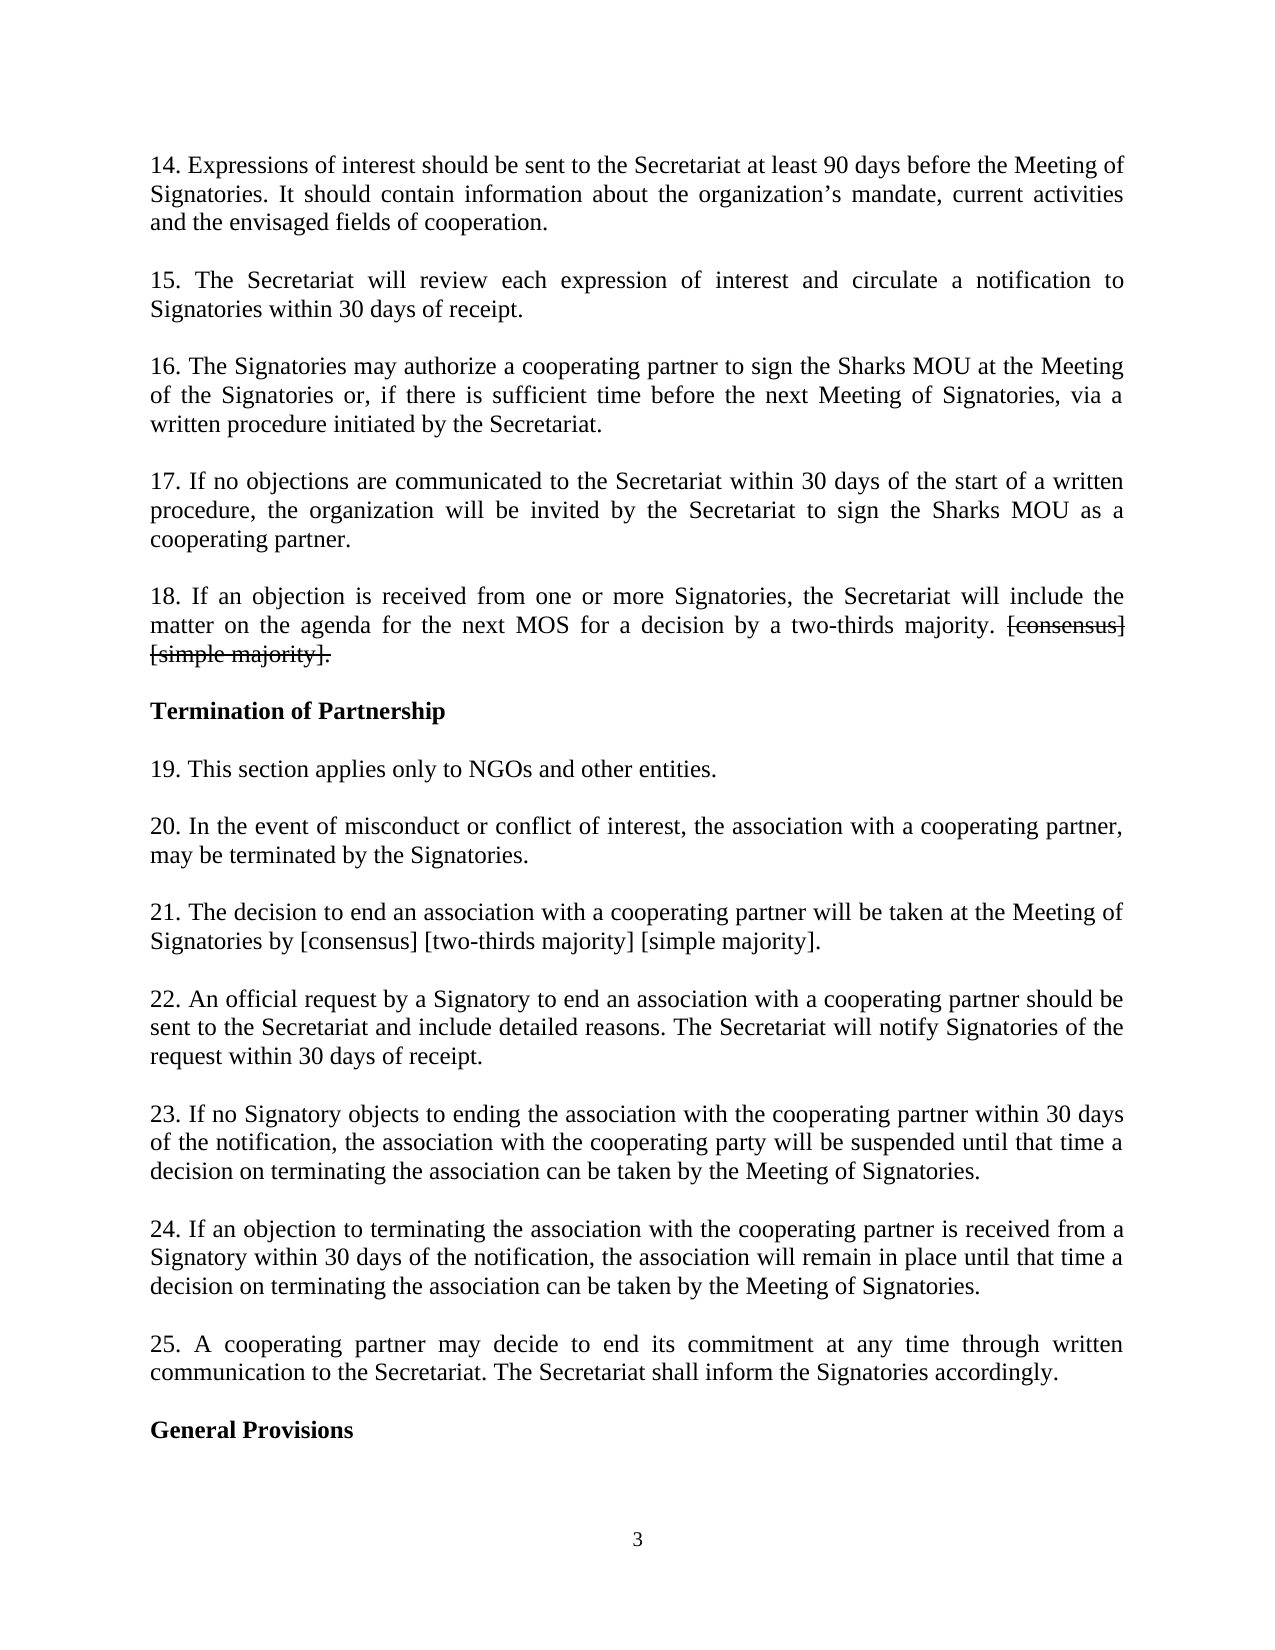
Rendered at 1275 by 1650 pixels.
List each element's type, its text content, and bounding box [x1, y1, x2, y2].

text Termination of Partnership [150, 696, 1125, 725]
text General Provisions [150, 1415, 1125, 1444]
text 16. The Signatories may authorize a cooperating partner to sign the Sharks MOU at the Meeting of the Signatories or, if there is sufficient time before the next Meeting of Signatories, via a written procedure initiated by the Secretariat. [150, 351, 1125, 437]
text 18. If an objection is received from one or more Signatories, the Secretariat will include the matter on the agenda for the next MOS for a decision by a two-thirds majority. [consensus][simple majority]. [150, 581, 1125, 667]
text 25. A cooperating partner may decide to end its commitment at any time through written communication to the Secretariat. The Secretariat shall inform the Signatories accordingly. [150, 1329, 1125, 1386]
text 15. The Secretariat will review each expression of interest and circulate a notification to Signatories within 30 days of receipt. [150, 265, 1125, 322]
text 14. Expressions of interest should be sent to the Secretariat at least 90 days before the Meeting of Signatories. It should contain information about the organization’s mandate, current activities and the envisaged fields of cooperation. [150, 150, 1125, 236]
text 17. If no objections are communicated to the Secretariat within 30 days of the start of a written procedure, the organization will be invited by the Secretariat to sign the Sharks MOU as a cooperating partner. [150, 466, 1125, 552]
text 21. The decision to end an association with a cooperating partner will be taken at the Meeting of Signatories by [consensus] [two-thirds majority] [simple majority]. [150, 897, 1125, 955]
text 19. This section applies only to NGOs and other entities. [150, 754, 1125, 782]
text 23. If no Signatory objects to ending the association with the cooperating partner within 30 days of the notification, the association with the cooperating party will be suspended until that time a decision on terminating the association can be taken by the Meeting of Signatories. [150, 1099, 1125, 1185]
text 22. An official request by a Signatory to end an association with a cooperating partner should be sent to the Secretariat and include detailed reasons. The Secretariat will notify Signatories of the request within 30 days of receipt. [150, 984, 1125, 1070]
text 24. If an objection to terminating the association with the cooperating partner is received from a Signatory within 30 days of the notification, the association will remain in place until that time a decision on terminating the association can be taken by the Meeting of Signatories. [150, 1214, 1125, 1300]
text 20. In the event of misconduct or conflict of interest, the association with a cooperating partner, may be terminated by the Signatories. [150, 811, 1125, 869]
